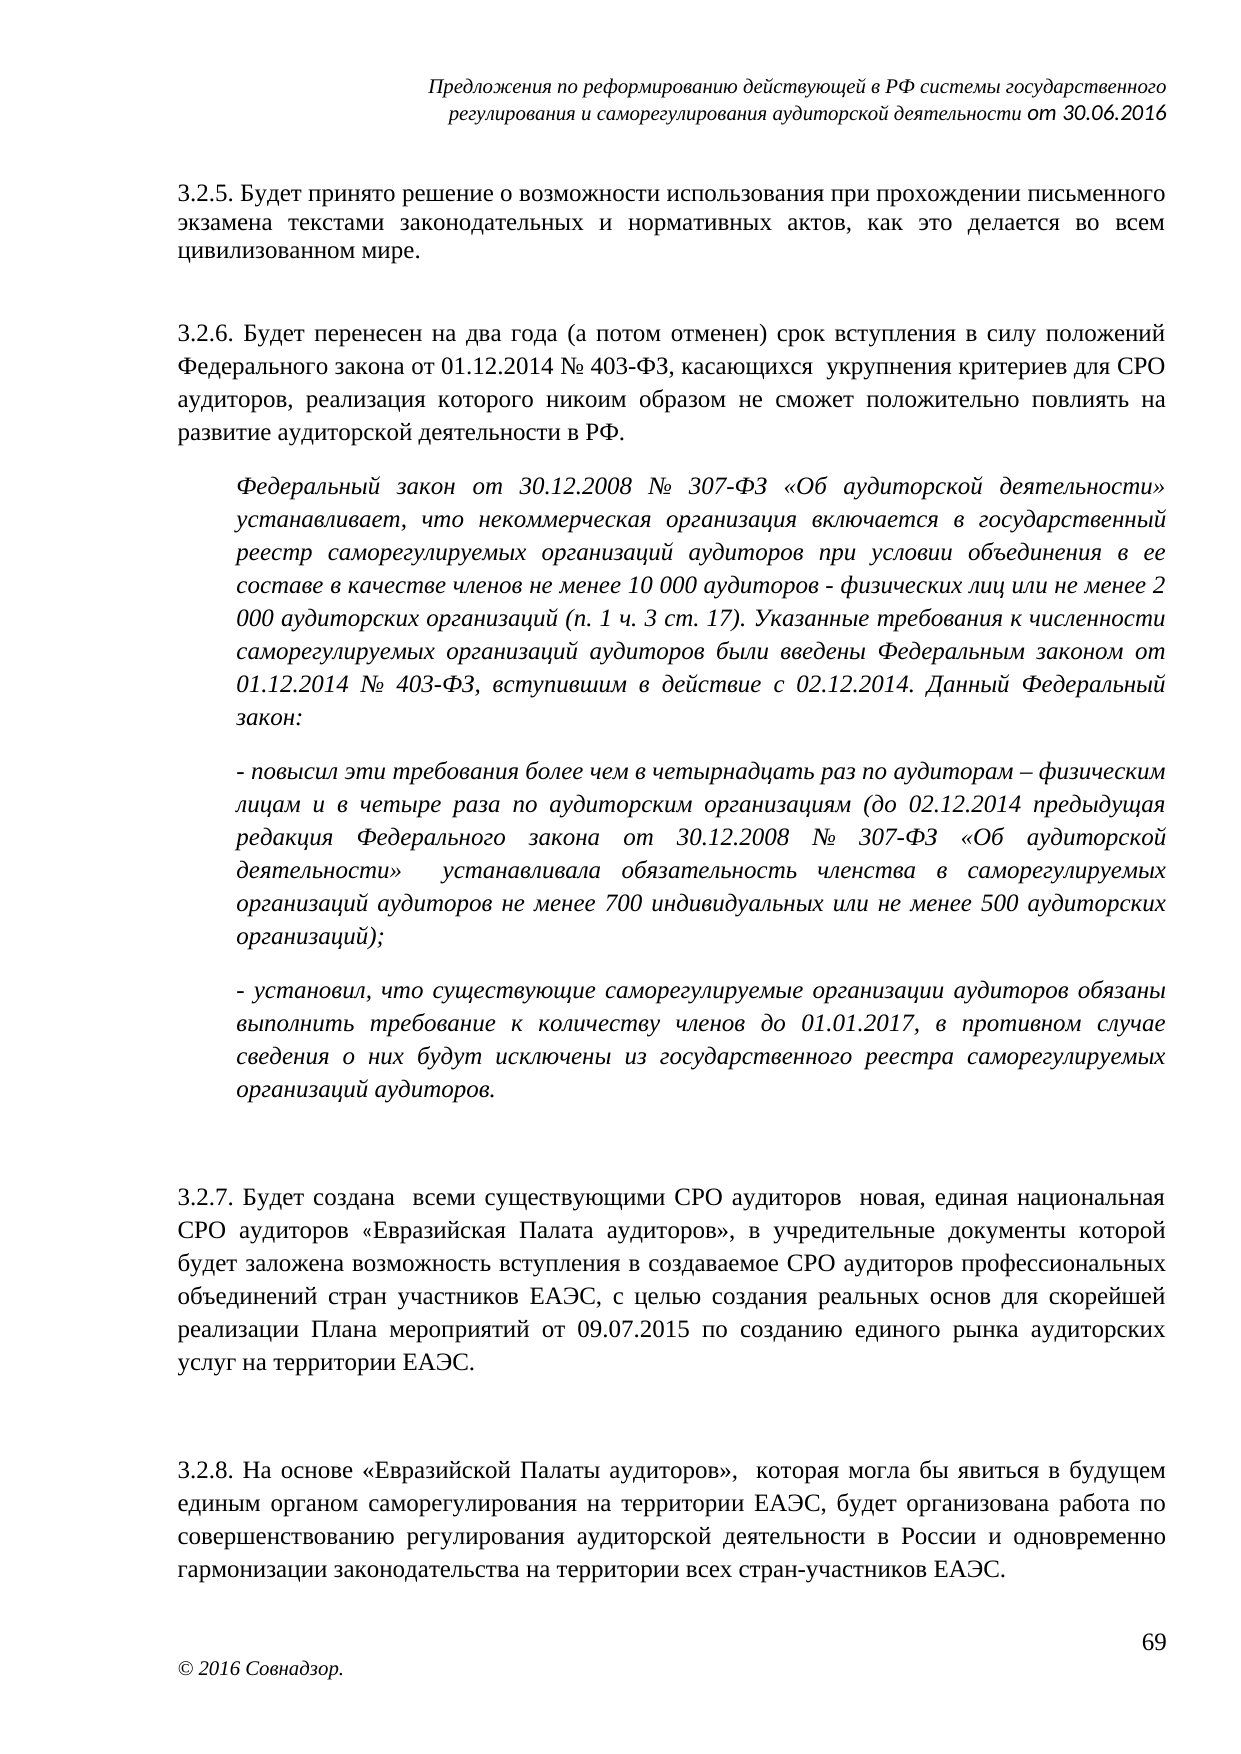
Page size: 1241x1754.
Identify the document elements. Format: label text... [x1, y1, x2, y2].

text 3.2.8. На основе «Евразийской Палаты аудиторов», которая могла бы явиться в будущем единым органом саморегулирования на территории ЕАЭС, будет организована работа по совершенствованию регулирования аудиторской деятельности в России и одновременно гармонизации законодательства на территории всех стран-участников ЕАЭС. [177, 1455, 1167, 1583]
text - повысил эти требования более чем в четырнадцать раз по аудиторам – физическим лицам и в четыре раза по аудиторским организациям (до 02.12.2014 предыдущая редакция Федерального закона от 30.12.2008 № 307-ФЗ «Об аудиторской деятельности» устанавливала обязательность членства в саморегулируемых организаций аудиторов не менее 700 индивидуальных или не менее 500 аудиторских организаций); [236, 756, 1167, 950]
text - установил, что существующие саморегулируемые организации аудиторов обязаны выполнить требование к количеству членов до 01.01.2017, в противном случае сведения о них будут исключены из государственного реестра саморегулируемых организаций аудиторов. [236, 975, 1167, 1103]
text 3.2.7. Будет создана всеми существующими СРО аудиторов новая, единая национальная СРО аудиторов «Евразийская Палата аудиторов», в учредительные документы которой будет заложена возможность вступления в создаваемое СРО аудиторов профессиональных объединений стран участников ЕАЭС, с целью создания реальных основ для скорейшей реализации Плана мероприятий от 09.07.2015 по созданию единого рынка аудиторских услуг на территории ЕАЭС. [177, 1182, 1167, 1376]
text 3.2.6. Будет перенесен на два года (а потом отменен) срок вступления в силу положений Федерального закона от 01.12.2014 № 403-ФЗ, касающихся укрупнения критериев для СРО аудиторов, реализация которого никоим образом не сможет положительно повлиять на развитие аудиторской деятельности в РФ. [177, 318, 1167, 446]
text 3.2.5. Будет принято решение о возможности использования при прохождении письменного экзамена текстами законодательных и нормативных актов, как это делается во всем цивилизованном мире. [177, 178, 1167, 264]
text Федеральный закон от 30.12.2008 № 307-ФЗ «Об аудиторской деятельности» устанавливает, что некоммерческая организация включается в государственный реестр саморегулируемых организаций аудиторов при условии объединения в ее составе в качестве членов не менее 10 000 аудиторов - физических лиц или не менее 2 000 аудиторских организаций (п. 1 ч. 3 ст. 17). Указанные требования к численности саморегулируемых организаций аудиторов были введены Федеральным законом от 01.12.2014 № 403-ФЗ, вступившим в действие с 02.12.2014. Данный Федеральный закон: [236, 471, 1167, 731]
